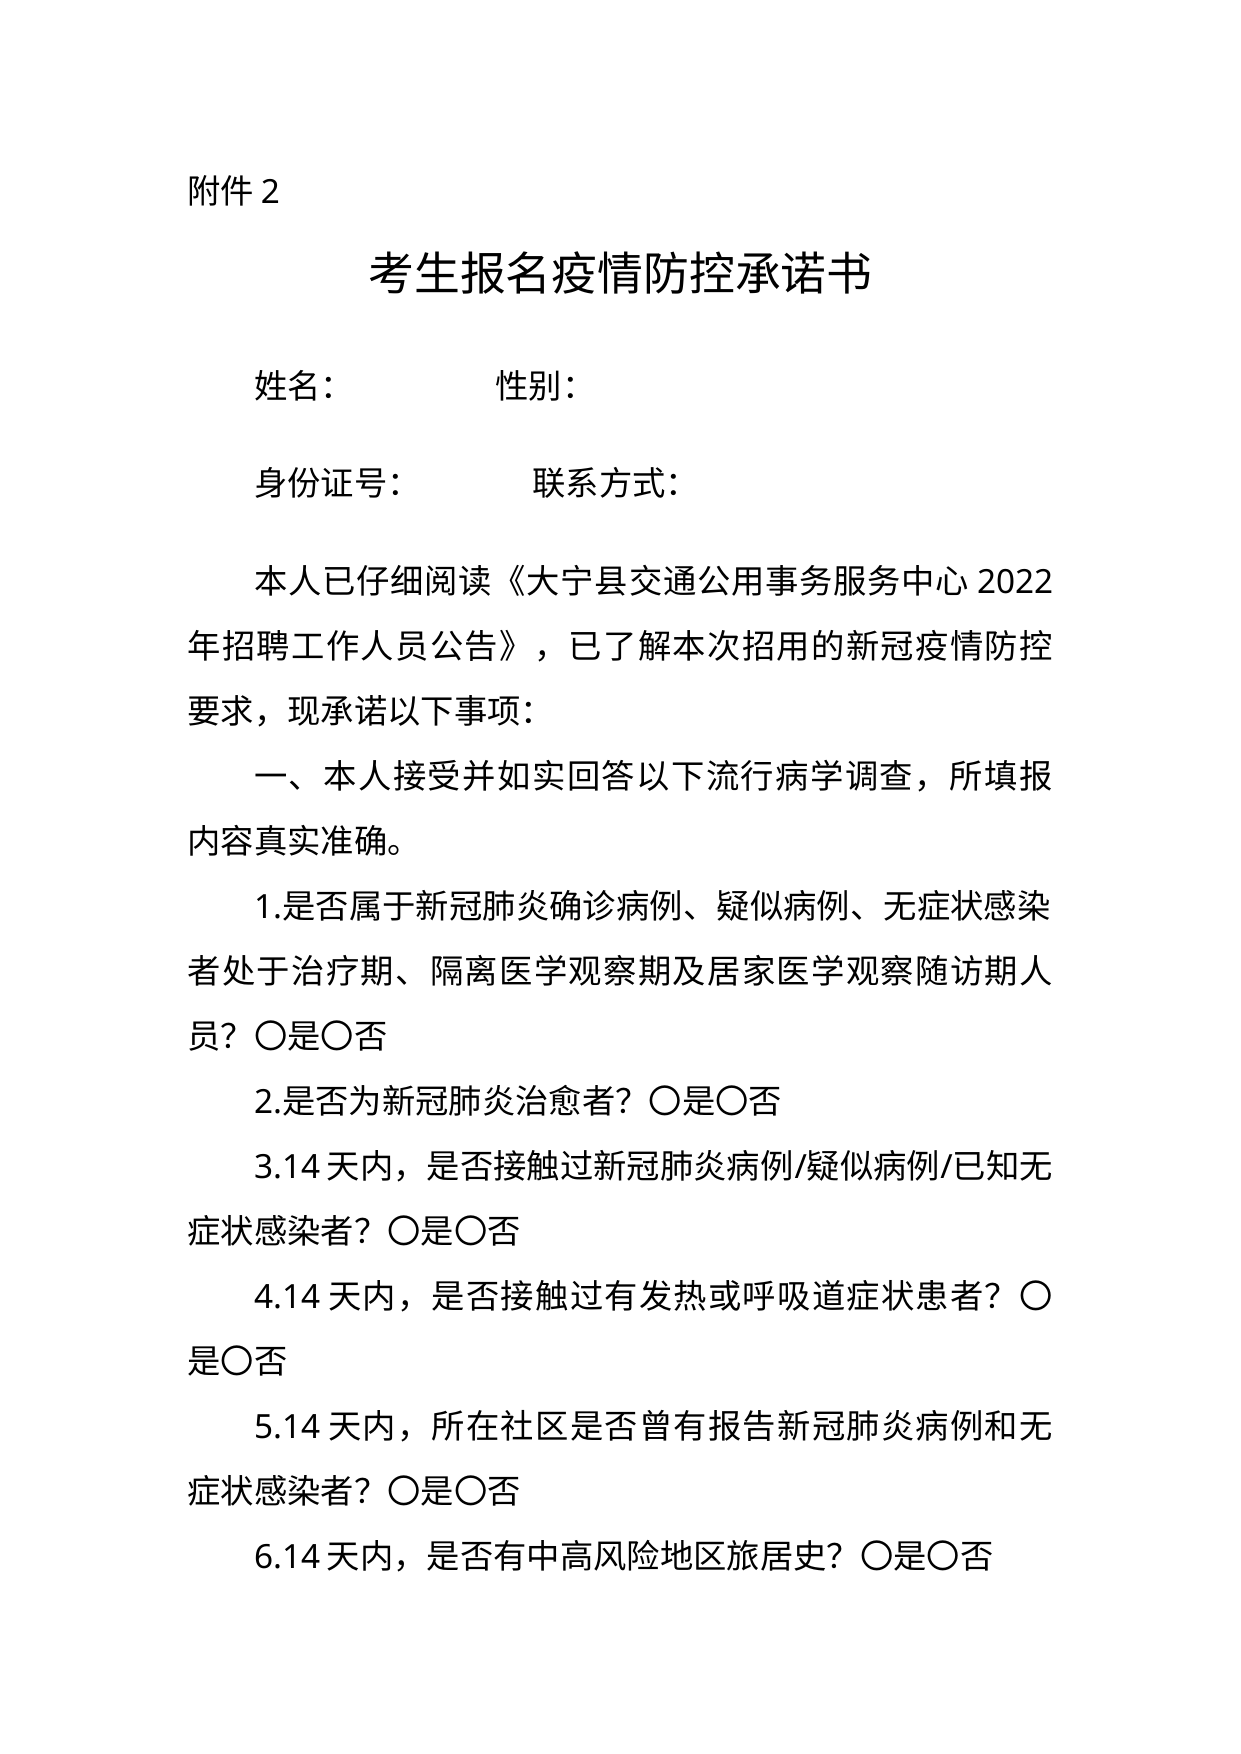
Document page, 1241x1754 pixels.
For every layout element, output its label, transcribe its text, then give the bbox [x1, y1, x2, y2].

text 5.14天内，所在社区是否曾有报告新冠肺炎病例和无症状感染者？〇是〇否 [187, 1391, 1053, 1521]
text 3.14天内，是否接触过新冠肺炎病例/疑似病例/已知无症状感染者？〇是〇否 [187, 1131, 1053, 1261]
text 考生报名疫情防控承诺书 [187, 221, 1053, 319]
text 2.是否为新冠肺炎治愈者？〇是〇否 [187, 1066, 1053, 1131]
text 姓名： 性别： [187, 351, 1053, 416]
text 附件2 [187, 156, 1053, 221]
text 一、本人接受并如实回答以下流行病学调查，所填报内容真实准确。 [187, 741, 1053, 871]
text 4.14天内，是否接触过有发热或呼吸道症状患者？〇是〇否 [187, 1261, 1053, 1391]
text 本人已仔细阅读《大宁县交通公用事务服务中心2022年招聘工作人员公告》，已了解本次招用的新冠疫情防控要求，现承诺以下事项： [187, 546, 1053, 741]
text 身份证号： 联系方式： [187, 449, 1053, 514]
text 6.14天内，是否有中高风险地区旅居史？〇是〇否 [187, 1521, 1053, 1586]
text 1.是否属于新冠肺炎确诊病例、疑似病例、无症状感染者处于治疗期、隔离医学观察期及居家医学观察随访期人员？〇是〇否 [187, 871, 1053, 1066]
